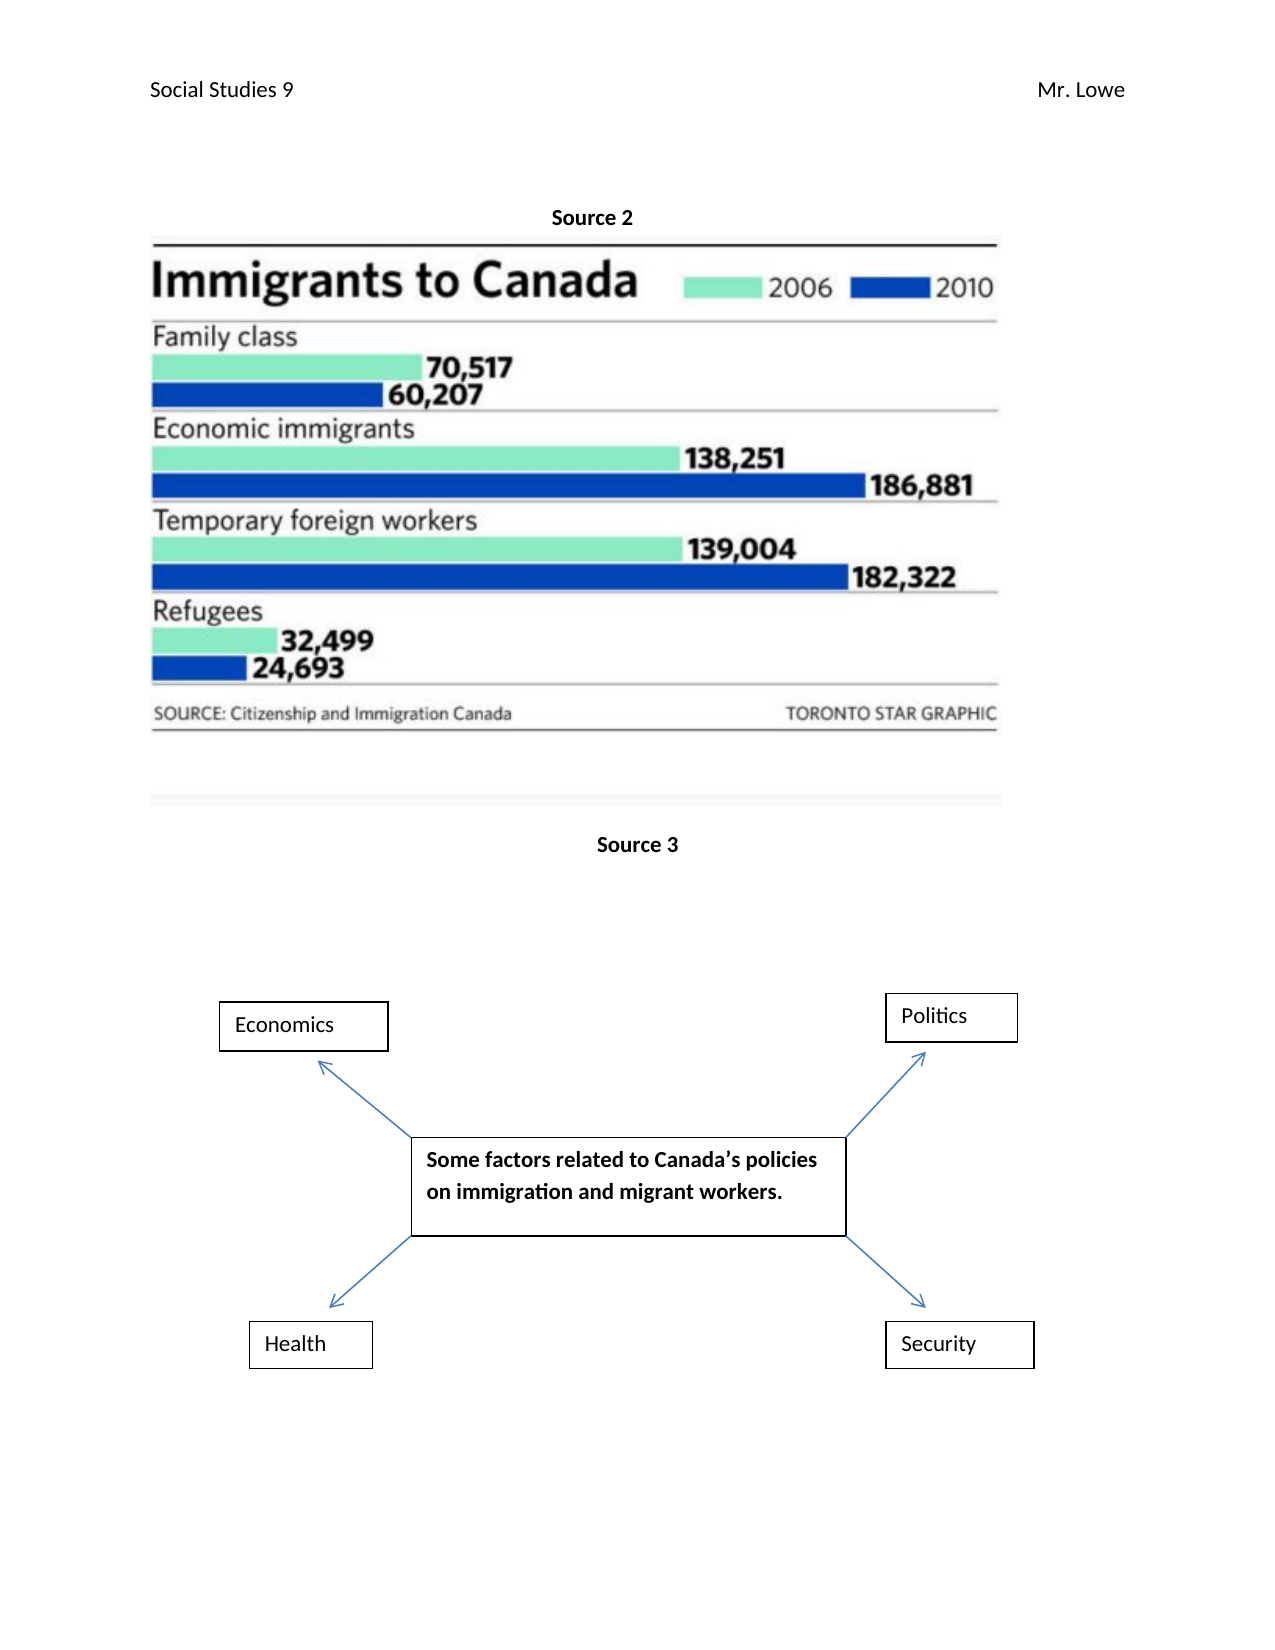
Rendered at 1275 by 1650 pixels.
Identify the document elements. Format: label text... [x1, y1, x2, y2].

picture [150, 235, 1002, 806]
text Source 3 [150, 831, 1125, 858]
